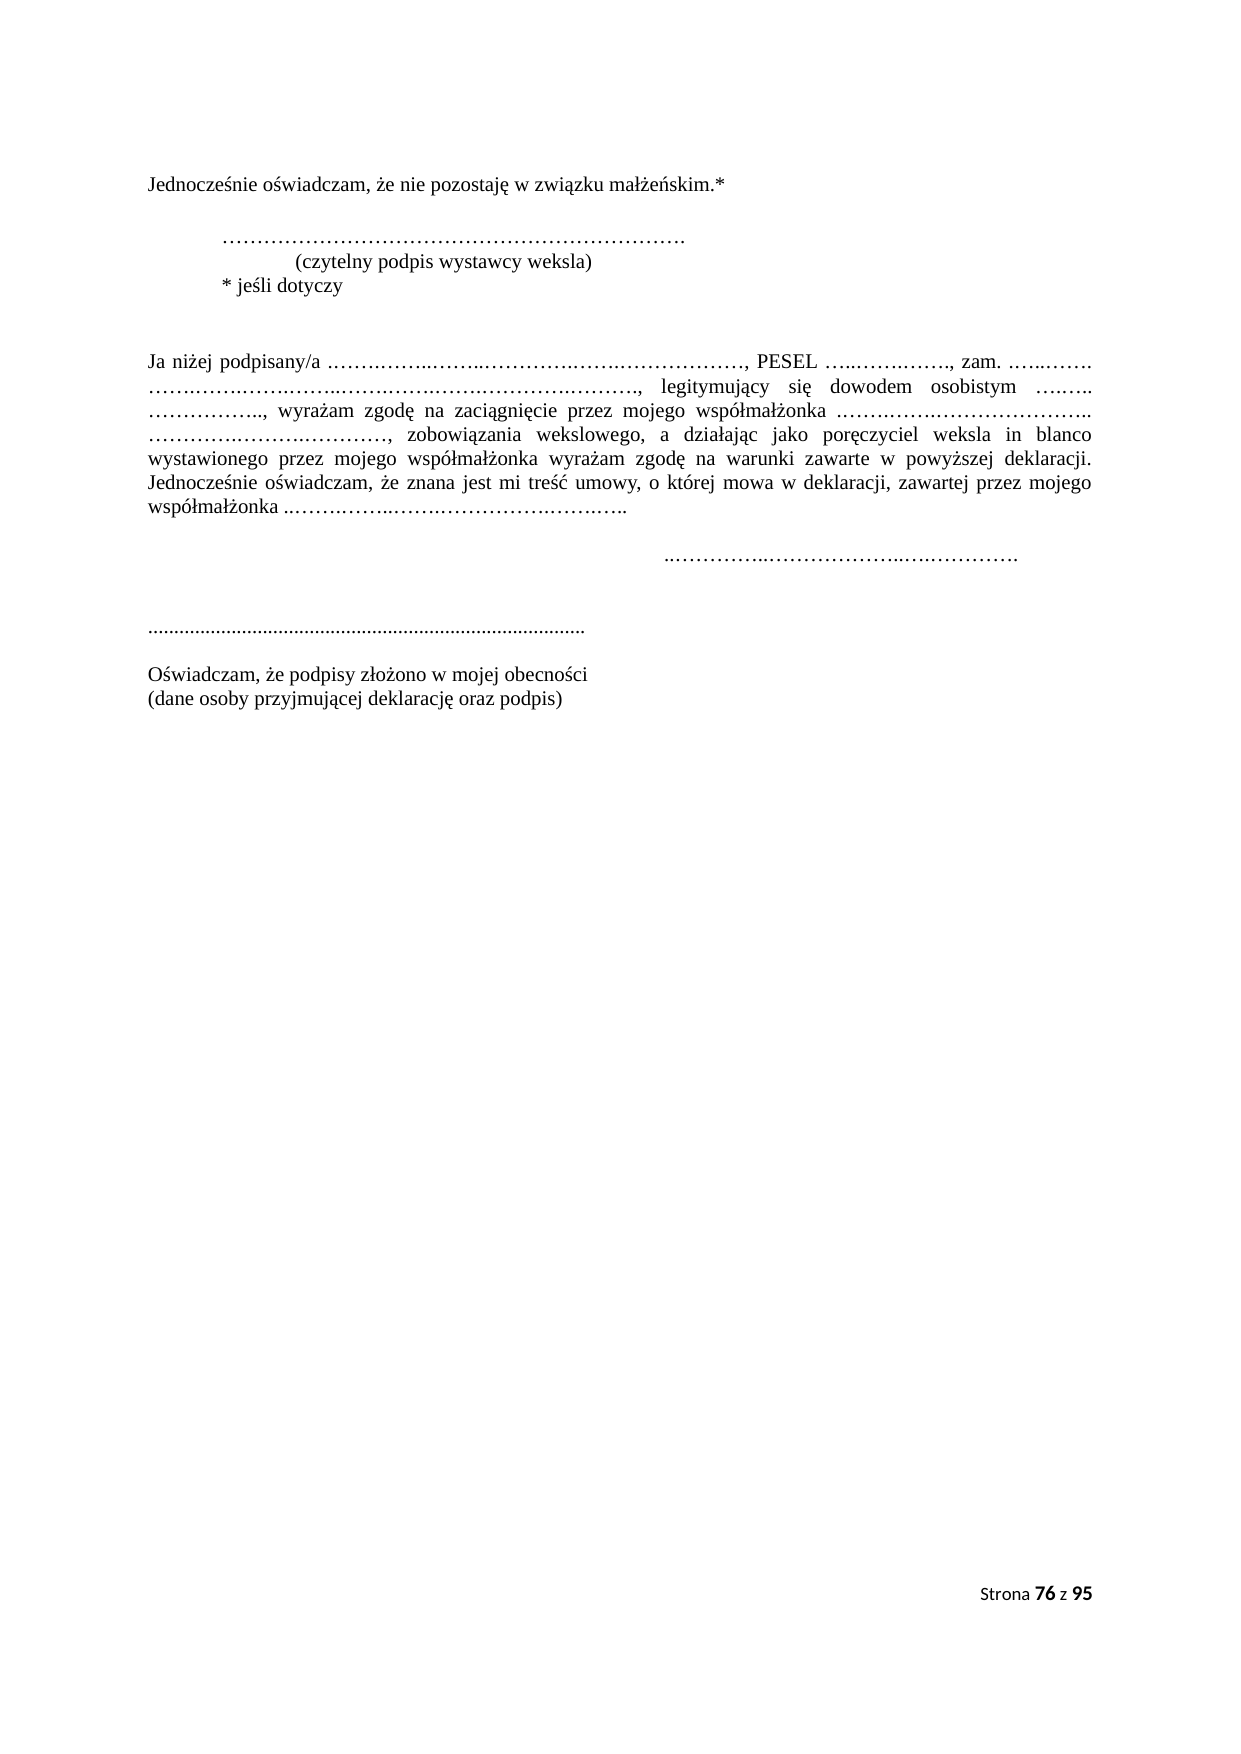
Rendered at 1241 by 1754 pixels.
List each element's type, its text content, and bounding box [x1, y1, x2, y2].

text ..…………..………………..….…………. [148, 542, 1093, 566]
text …………………………………………………………. [148, 196, 1093, 248]
text .................................................................................... [148, 614, 1093, 638]
text (dane osoby przyjmującej deklarację oraz podpis) [148, 686, 1093, 710]
text (czytelny podpis wystawcy weksla) [148, 248, 1093, 273]
text * jeśli dotyczy [148, 273, 1093, 297]
text Ja niżej podpisany/a .…….……..……..………….…….………………, PESEL …..…….……., zam. .…..…….…….…….…….……..…….…….…….………….………., legitymujący się dowodem osobistym ….…..…………….., wyrażam zgodę na zaciągnięcie przez mojego współmałżonka .…….…….…………………..………….……….…………, zobowiązania wekslowego, a działając jako poręczyciel weksla in blanco wystawionego przez mojego współmałżonka wyrażam zgodę na warunki zawarte w powyższej deklaracji. Jednocześnie oświadczam, że znana jest mi treść umowy, o której mowa w deklaracji, zawartej przez mojego współmałżonka ..…….……..…….…………….…….….. [148, 349, 1093, 518]
text Jednocześnie oświadczam, że nie pozostaję w związku małżeńskim.* [148, 172, 1093, 196]
text Oświadczam, że podpisy złożono w mojej obecności [148, 662, 1093, 686]
